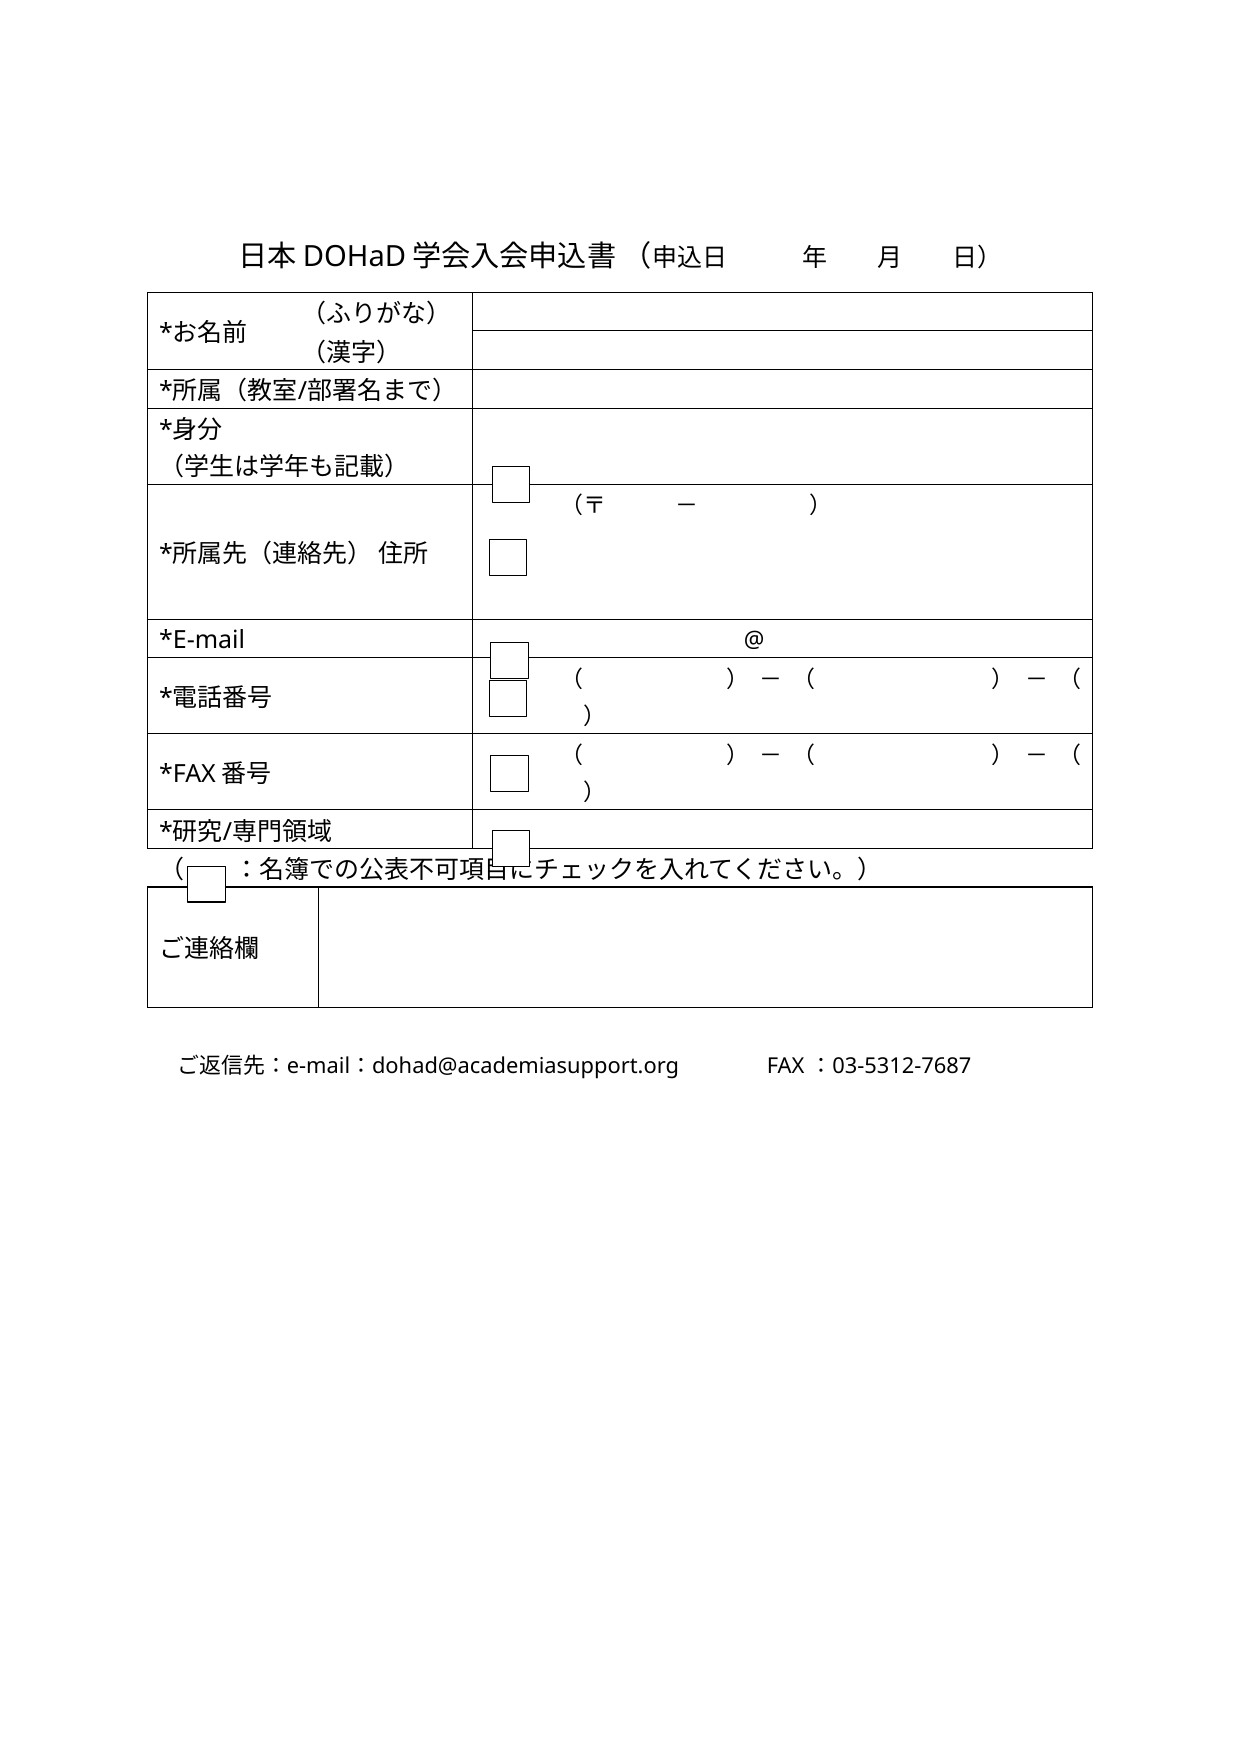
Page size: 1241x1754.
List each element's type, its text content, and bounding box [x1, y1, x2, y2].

table_cell （ ）－（ ）－（ ） [549, 734, 1092, 809]
table_cell [549, 409, 1092, 483]
table_cell （〒 － ） [549, 485, 1092, 619]
table_cell （ ：名簿での公表不可項目にチェックを入れてください。） [148, 849, 1093, 886]
table_cell *E-mail [148, 620, 472, 657]
table_cell [549, 810, 1092, 848]
table_header [473, 293, 1092, 330]
table_header （ふりがな） [290, 293, 472, 330]
text ご返信先：e-mail：dohad@academiasupport.org FAX ：03-5312-7687 [177, 1045, 1063, 1083]
table_cell [473, 658, 549, 733]
table_cell [319, 888, 1092, 1007]
table_cell *所属先（連絡先） 住所 [148, 485, 472, 619]
table_cell *身分 （学生は学年も記載） [148, 409, 472, 483]
table_cell [473, 620, 549, 657]
table_cell ご連絡欄 [148, 888, 318, 1007]
table_cell [473, 331, 1092, 369]
table_cell [473, 485, 549, 619]
table_cell *電話番号 [148, 658, 472, 733]
table_cell [473, 370, 1092, 407]
table_cell [473, 409, 549, 483]
table_cell *研究/専門領域 [148, 810, 472, 848]
table_cell *所属（教室/部署名まで） [148, 370, 472, 407]
table_cell [473, 734, 549, 809]
table_cell @ [549, 620, 1092, 657]
table_cell *FAX番号 [148, 734, 472, 809]
table_cell （漢字） [290, 330, 472, 369]
text 日本DOHaD学会入会申込書 （申込日 年 月 日） [177, 217, 1063, 292]
table_header *お名前 [148, 293, 290, 369]
table_cell （ ）－（ ）－（ ） [549, 658, 1092, 733]
table_cell [473, 810, 549, 848]
